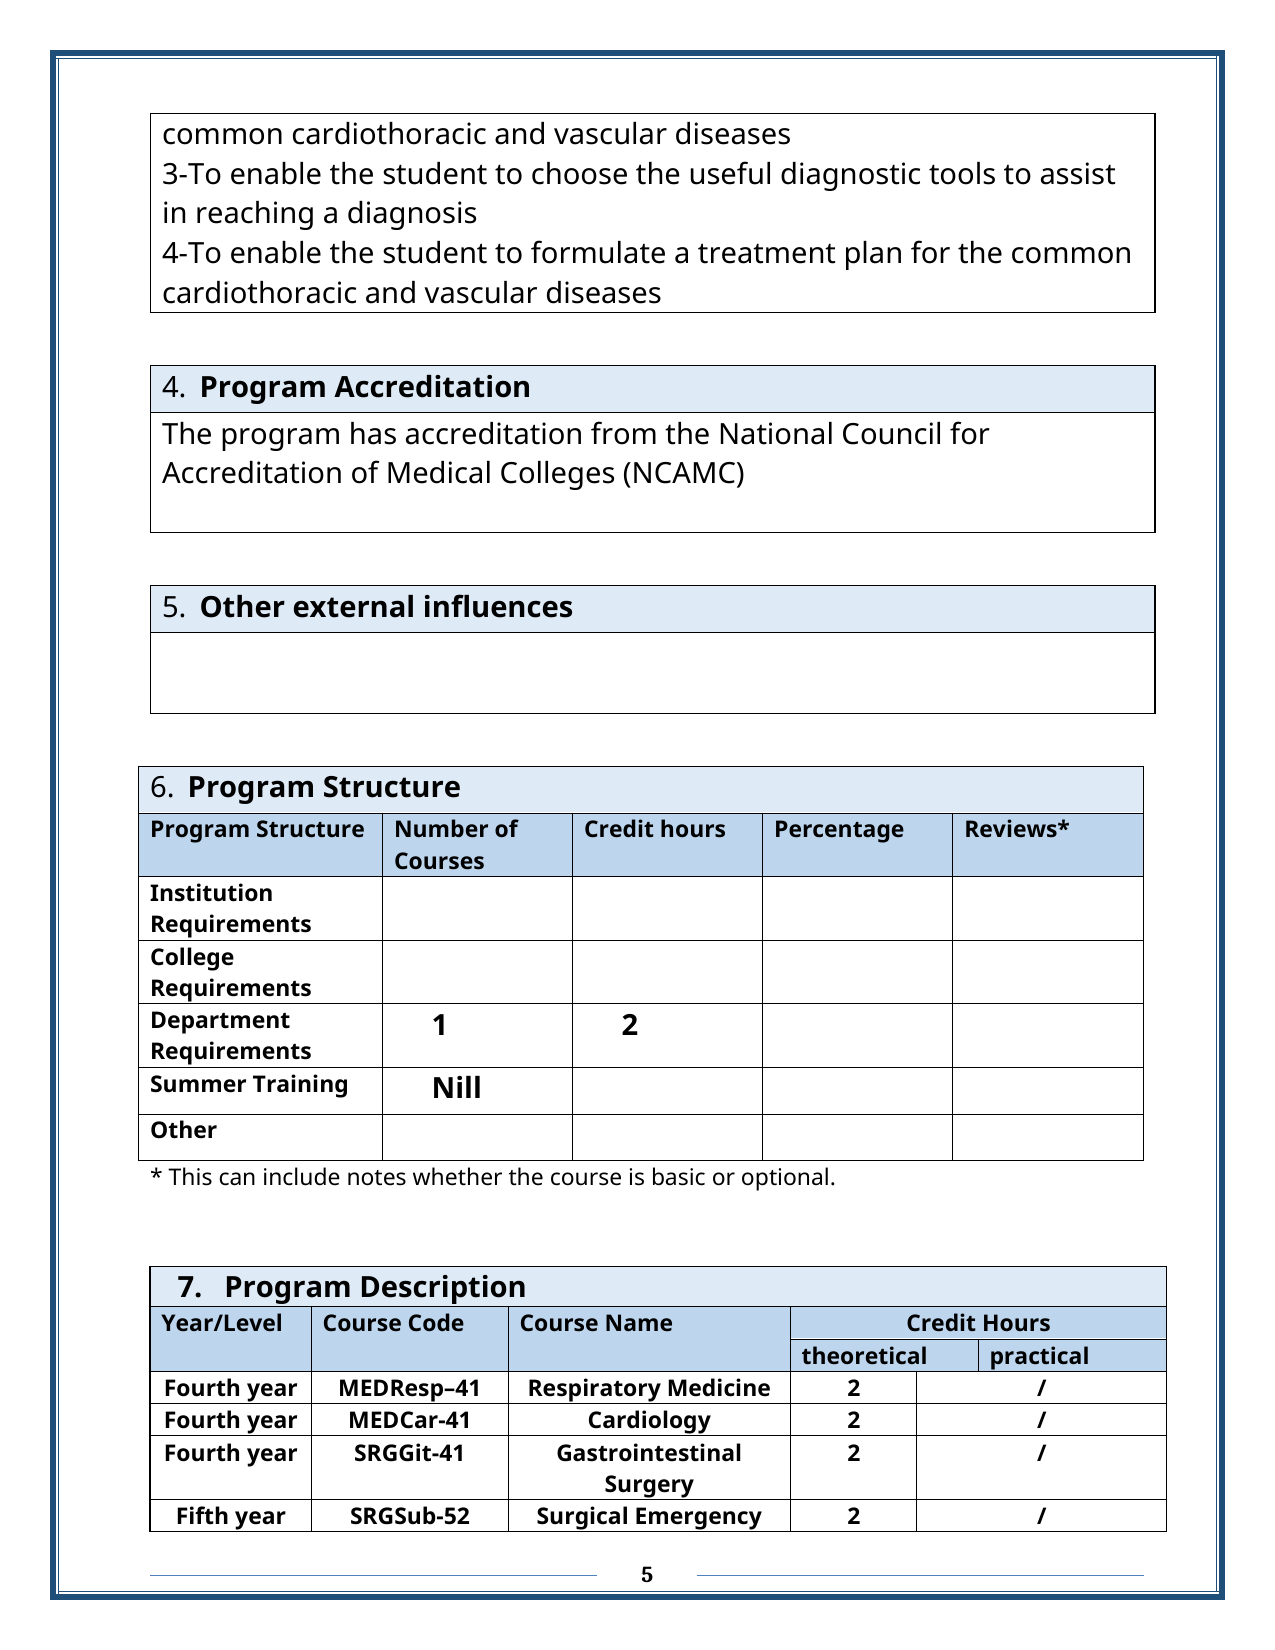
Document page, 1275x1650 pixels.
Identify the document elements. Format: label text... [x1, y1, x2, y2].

table_cell [763, 941, 952, 1003]
table_cell SRGGit-41 [312, 1436, 508, 1499]
table_cell [573, 877, 762, 939]
table_cell 1 [383, 1004, 572, 1067]
table_cell Gastrointestinal Surgery [509, 1436, 790, 1499]
table_cell [763, 1068, 952, 1113]
table_header Program Description [151, 1267, 1166, 1306]
table_cell MEDResp–41 [312, 1372, 508, 1403]
text * This can include notes whether the course is basic or optional. [150, 1161, 1144, 1193]
table_cell [763, 1004, 952, 1067]
table_cell College Requirements [139, 941, 382, 1003]
table_cell Summer Training [139, 1068, 382, 1113]
table_cell Other [139, 1115, 382, 1160]
table_cell Number of Courses [383, 814, 572, 876]
table_cell [383, 877, 572, 939]
table_cell [953, 877, 1143, 939]
table_cell Cardiology [509, 1404, 790, 1435]
table_cell [953, 941, 1143, 1003]
table_cell / [917, 1404, 1166, 1435]
table_cell [953, 1068, 1143, 1113]
table_cell 2 [573, 1004, 762, 1067]
table_cell [383, 1115, 572, 1160]
table_cell Course Code [312, 1307, 508, 1371]
table_cell Fifth year [151, 1500, 311, 1531]
table_cell Percentage [763, 814, 952, 876]
table_cell Credit hours [573, 814, 762, 876]
table_cell Respiratory Medicine [509, 1372, 790, 1403]
table_cell Fourth year [151, 1404, 311, 1435]
table_cell The program has accreditation from the National Council for Accreditation of Medical Colleges (NCAMC) [151, 413, 1154, 532]
table_cell [573, 941, 762, 1003]
table_cell [953, 1115, 1143, 1160]
table_cell [763, 877, 952, 939]
table_cell Department Requirements [139, 1004, 382, 1067]
table_header Program Accreditation [151, 366, 1154, 412]
table_cell / [917, 1436, 1166, 1499]
table_cell [573, 1068, 762, 1113]
table_cell Fourth year [151, 1372, 311, 1403]
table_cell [151, 114, 1154, 312]
table_cell Year/Level [151, 1307, 311, 1371]
table_cell practical [979, 1340, 1166, 1371]
table_cell MEDCar-41 [312, 1404, 508, 1435]
table_cell 2 [791, 1436, 916, 1499]
table_cell Surgical Emergency [509, 1500, 790, 1531]
table_cell SRGSub-52 [312, 1500, 508, 1531]
table_cell Course Name [509, 1307, 790, 1371]
table_cell theoretical [791, 1340, 978, 1371]
table_cell 2 [791, 1500, 916, 1531]
table_cell 2 [791, 1404, 916, 1435]
table_header Program Structure [139, 767, 1143, 812]
table_cell Nill [383, 1068, 572, 1113]
table_cell Reviews* [953, 814, 1143, 876]
table_cell Institution Requirements [139, 877, 382, 939]
table_cell [151, 633, 1154, 712]
table_cell Fourth year [151, 1436, 311, 1499]
table_cell Program Structure [139, 814, 382, 876]
table_cell [573, 1115, 762, 1160]
table_header Other external influences [151, 586, 1154, 632]
table_cell Credit Hours [791, 1307, 1166, 1338]
table_cell [953, 1004, 1143, 1067]
table_cell [383, 941, 572, 1003]
table_cell / [917, 1500, 1166, 1531]
table_cell [763, 1115, 952, 1160]
